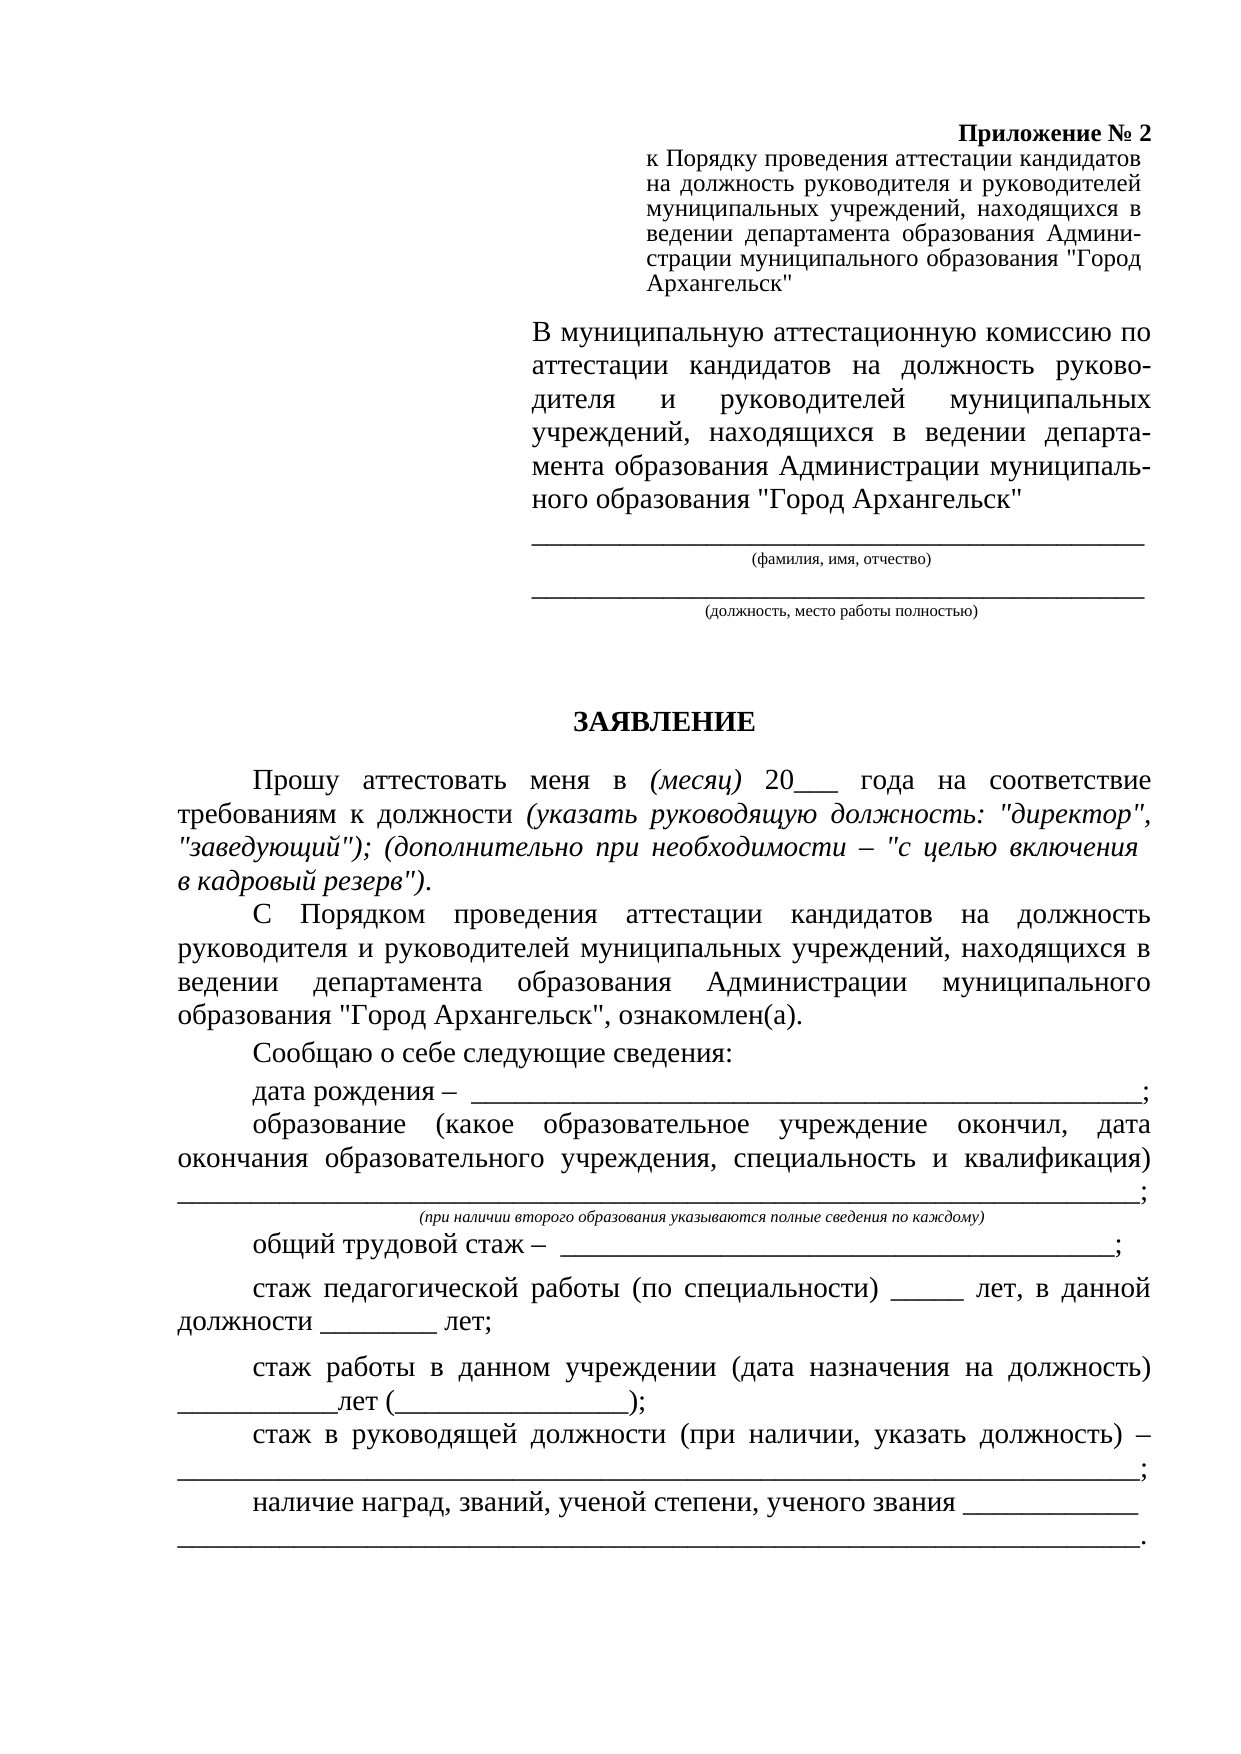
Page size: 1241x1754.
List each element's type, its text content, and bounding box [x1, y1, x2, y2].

text стаж педагогической работы (по специальности) _____ лет, в данной должности ________ лет; [177, 1270, 1152, 1337]
text Сообщаю о себе следующие сведения: [177, 1035, 1152, 1068]
text к Порядку проведения аттестации кандидатов на должность руководителя и руководителей муниципальных учреждений, находящихся в ведении департамента образования Админи-страции муниципального образования "Город Архангельск" [646, 147, 1142, 297]
text стаж работы в данном учреждении (дата назначения на должность) ___________лет (________________); [177, 1349, 1152, 1417]
text Прошу аттестовать меня в (месяц) 20___ года на соответствие требованиям к должности (указать руководящую должность: "директор", "заведующий"); (дополнительно при необходимости – "с целью включения в кадровый резерв"). [177, 762, 1152, 897]
text Приложение № 2 [753, 118, 1152, 147]
text образование (какое образовательное учреждение окончил, дата окончания образовательного учреждения, специальность и квалификация) __________________________________________________________________; [177, 1106, 1152, 1207]
text стаж в руководящей должности (при наличии, указать должность) – __________________________________________________________________; [177, 1417, 1152, 1484]
text общий трудовой стаж – ______________________________________; [177, 1226, 1152, 1259]
text __________________________________________ [532, 515, 1152, 548]
text С Порядком проведения аттестации кандидатов на должность руководителя и руководителей муниципальных учреждений, находящихся в ведении департамента образования Администрации муниципального образования "Город Архангельск", ознакомлен(а). [177, 897, 1152, 1031]
text (при наличии второго образования указываются полные сведения по каждому) [177, 1207, 1152, 1226]
text наличие наград, званий, ученой степени, ученого звания ____________ [177, 1484, 1152, 1517]
text __________________________________________________________________. [177, 1517, 1152, 1551]
text __________________________________________ [532, 568, 1152, 601]
text В муниципальную аттестационную комиссию по аттестации кандидатов на должность руково-дителя и руководителей муниципальных учреждений, находящихся в ведении департа-мента образования Администрации муниципаль-ного образования "Город Архангельск" [532, 314, 1152, 515]
text (фамилия, имя, отчество) [532, 548, 1152, 568]
text (должность, место работы полностью) [532, 601, 1152, 620]
subtitle ЗАЯВЛЕНИЕ [177, 704, 1152, 737]
text дата рождения – ______________________________________________; [177, 1073, 1152, 1106]
